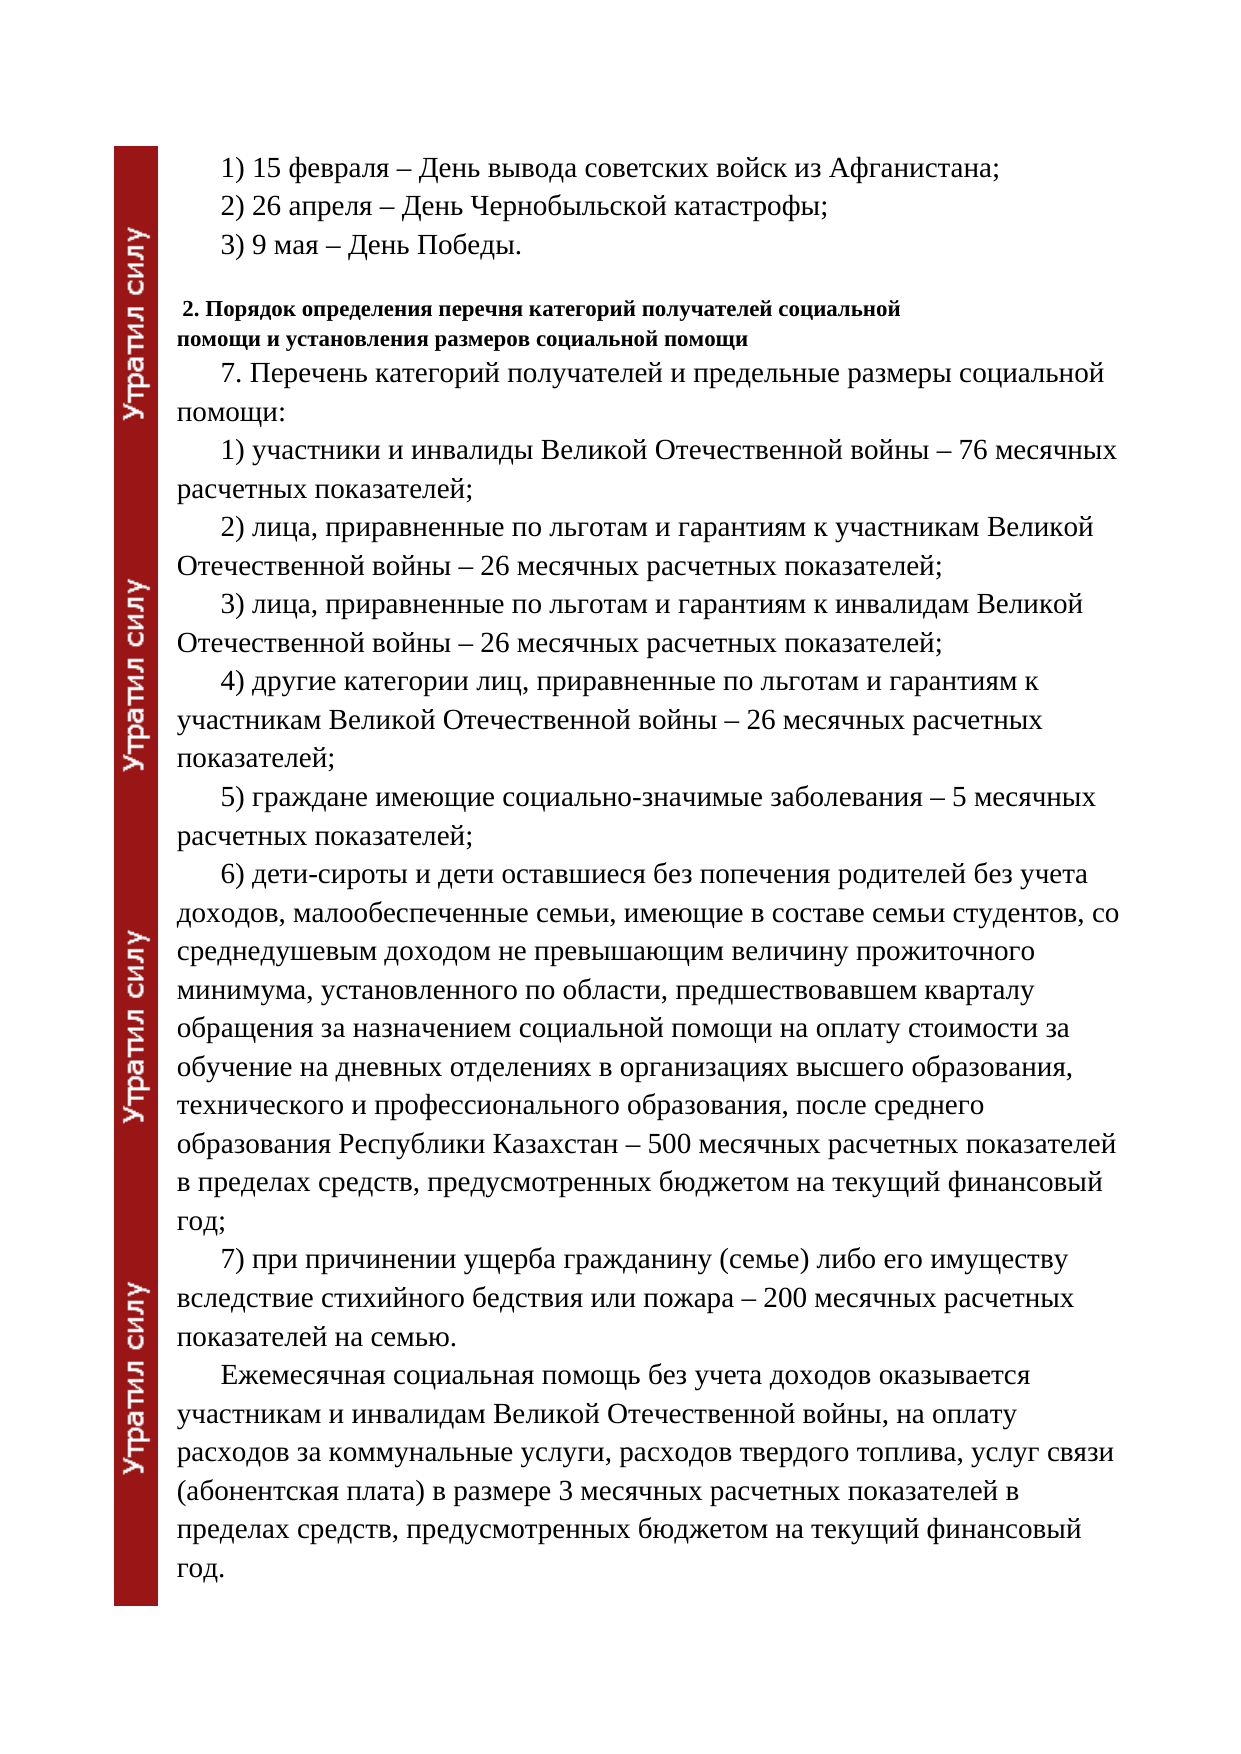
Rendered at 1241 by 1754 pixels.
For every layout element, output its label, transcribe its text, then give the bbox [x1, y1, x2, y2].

picture [114, 291, 158, 295]
picture [114, 146, 158, 150]
picture [114, 1583, 158, 1606]
text 2. Порядок определения перечня категорий получателей социальной помощи и установления размеров социальной помощи [112, 295, 1128, 351]
picture [114, 351, 158, 355]
